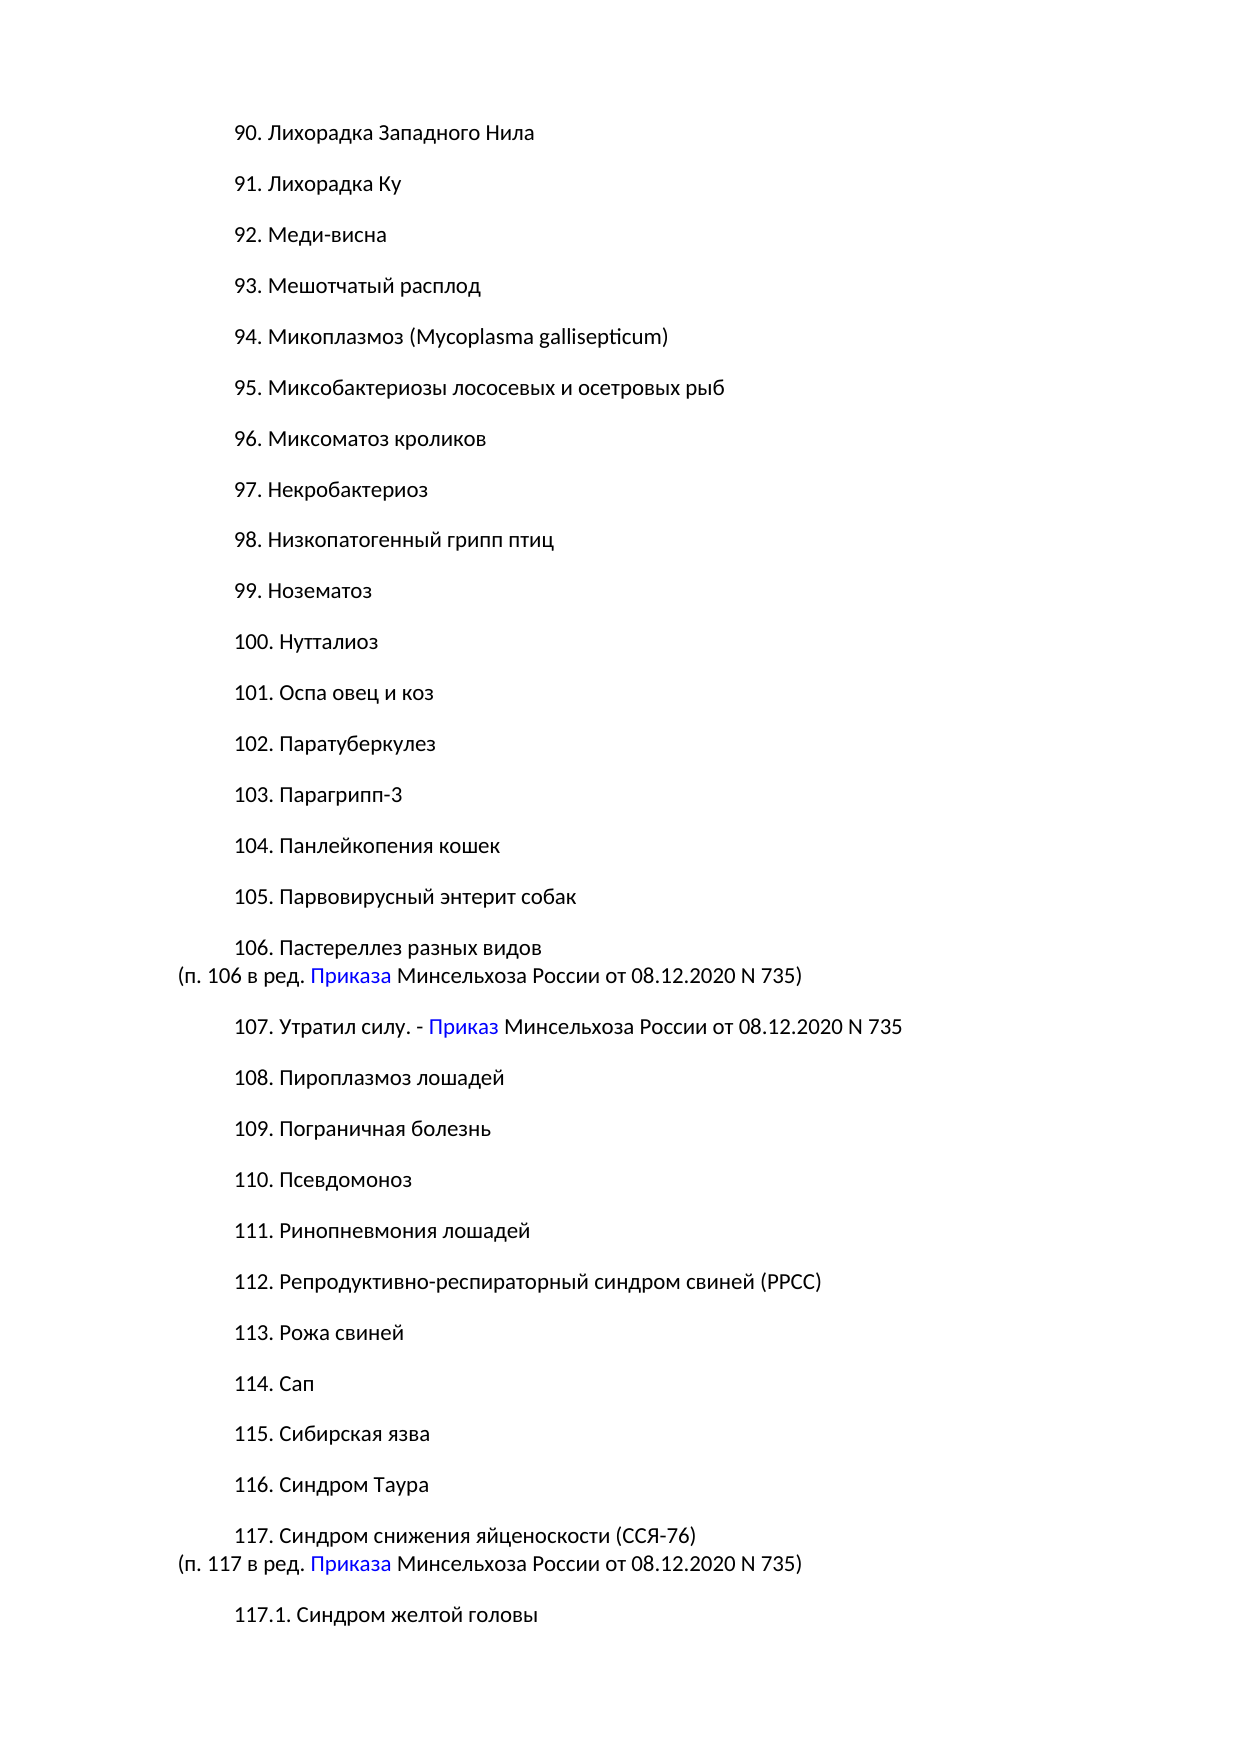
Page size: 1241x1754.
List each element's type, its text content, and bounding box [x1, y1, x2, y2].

text 103. Парагрипп-3 [177, 780, 1152, 808]
text 97. Некробактериоз [177, 475, 1152, 503]
text 114. Сап [177, 1369, 1152, 1397]
text 113. Рожа свиней [177, 1318, 1152, 1346]
text 95. Миксобактериозы лососевых и осетровых рыб [177, 373, 1152, 401]
text 100. Нутталиоз [177, 627, 1152, 656]
text 109. Пограничная болезнь [177, 1114, 1152, 1142]
text (п. 117 в ред. Приказа Минсельхоза России от 08.12.2020 N 735) [177, 1549, 1152, 1577]
text 92. Меди-висна [177, 220, 1152, 248]
text 93. Мешотчатый расплод [177, 271, 1152, 299]
text 108. Пироплазмоз лошадей [177, 1063, 1152, 1091]
text 104. Панлейкопения кошек [177, 831, 1152, 859]
text 91. Лихорадка Ку [177, 169, 1152, 197]
text 96. Миксоматоз кроликов [177, 424, 1152, 452]
text 107. Утратил силу. - Приказ Минсельхоза России от 08.12.2020 N 735 [177, 1012, 1152, 1040]
text 117.1. Синдром желтой головы [177, 1600, 1152, 1628]
text 99. Нозематоз [177, 577, 1152, 604]
text 116. Синдром Таура [177, 1471, 1152, 1498]
text 94. Микоплазмоз (Mycoplasma gallisepticum) [177, 322, 1152, 350]
text 101. Оспа овец и коз [177, 678, 1152, 706]
text 105. Парвовирусный энтерит собак [177, 882, 1152, 910]
text 106. Пастереллез разных видов [177, 933, 1152, 961]
text 110. Псевдомоноз [177, 1165, 1152, 1193]
text (п. 106 в ред. Приказа Минсельхоза России от 08.12.2020 N 735) [177, 961, 1152, 989]
text 102. Паратуберкулез [177, 729, 1152, 757]
text 117. Синдром снижения яйценоскости (ССЯ-76) [177, 1521, 1152, 1549]
text 115. Сибирская язва [177, 1419, 1152, 1448]
text 111. Ринопневмония лошадей [177, 1216, 1152, 1244]
text 90. Лихорадка Западного Нила [177, 118, 1152, 146]
text 98. Низкопатогенный грипп птиц [177, 526, 1152, 554]
text 112. Репродуктивно-респираторный синдром свиней (РРСС) [177, 1267, 1152, 1295]
